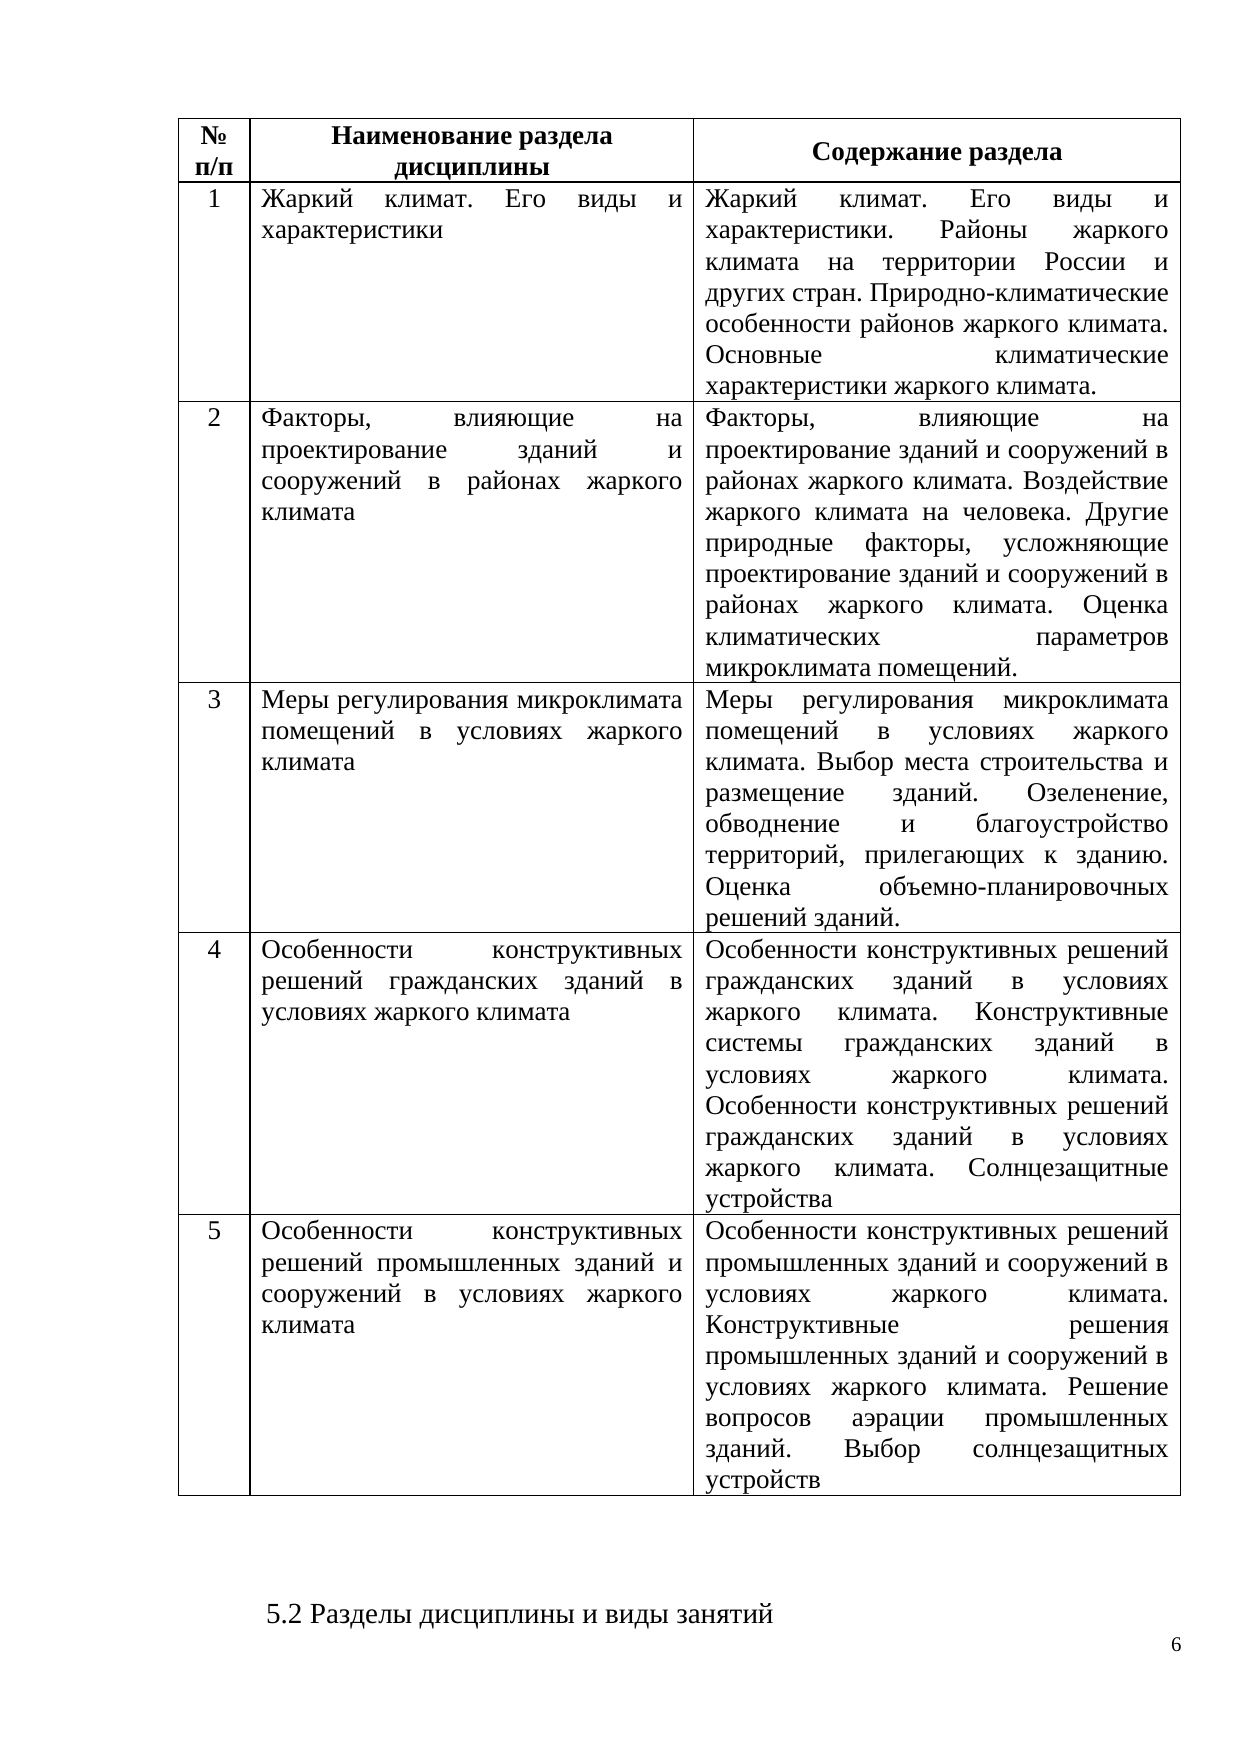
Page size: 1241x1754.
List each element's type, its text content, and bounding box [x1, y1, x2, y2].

table_cell 1 [179, 183, 249, 401]
table_cell Особенности конструктивных решений промышленных зданий и сооружений в условиях жаркого климата [251, 1215, 693, 1495]
table_cell 2 [179, 402, 249, 682]
table_cell Жаркий климат. Его виды и характеристики. Районы жаркого климата на территории России и других стран. Природно-климатические особенности районов жаркого климата. Основные климатические характеристики жаркого климата. [694, 183, 1180, 401]
table_cell Особенности конструктивных решений промышленных зданий и сооружений в условиях жаркого климата. Конструктивные решения промышленных зданий и сооружений в условиях жаркого климата. Решение вопросов аэрации промышленных зданий. Выбор солнцезащитных устройств [694, 1215, 1180, 1495]
table_cell 3 [179, 683, 249, 932]
table_cell Факторы, влияющие на проектирование зданий и сооружений в районах жаркого климата [251, 402, 693, 682]
text 5.2 Разделы дисциплины и виды занятий [177, 1596, 1181, 1630]
table_cell Факторы, влияющие на проектирование зданий и сооружений в районах жаркого климата. Воздействие жаркого климата на человека. Другие природные факторы, усложняющие проектирование зданий и сооружений в районах жаркого климата. Оценка климатических параметров микроклимата помещений. [694, 402, 1180, 682]
table_cell Особенности конструктивных решений гражданских зданий в условиях жаркого климата. Конструктивные системы гражданских зданий в условиях жаркого климата. Особенности конструктивных решений гражданских зданий в условиях жаркого климата. Солнцезащитные устройства [694, 933, 1180, 1213]
table_header Содержание раздела [694, 119, 1180, 181]
table_header № п/п [179, 119, 249, 181]
table_cell Особенности конструктивных решений гражданских зданий в условиях жаркого климата [251, 933, 693, 1213]
table_header Наименование раздела дисциплины [251, 119, 693, 181]
table_cell 4 [179, 933, 249, 1213]
table_cell Меры регулирования микроклимата помещений в условиях жаркого климата [251, 683, 693, 932]
table_cell Жаркий климат. Его виды и характеристики [251, 183, 693, 401]
table_cell 5 [179, 1215, 249, 1495]
table_cell Меры регулирования микроклимата помещений в условиях жаркого климата. Выбор места строительства и размещение зданий. Озеленение, обводнение и благоустройство территорий, прилегающих к зданию. Оценка объемно-планировочных решений зданий. [694, 683, 1180, 932]
